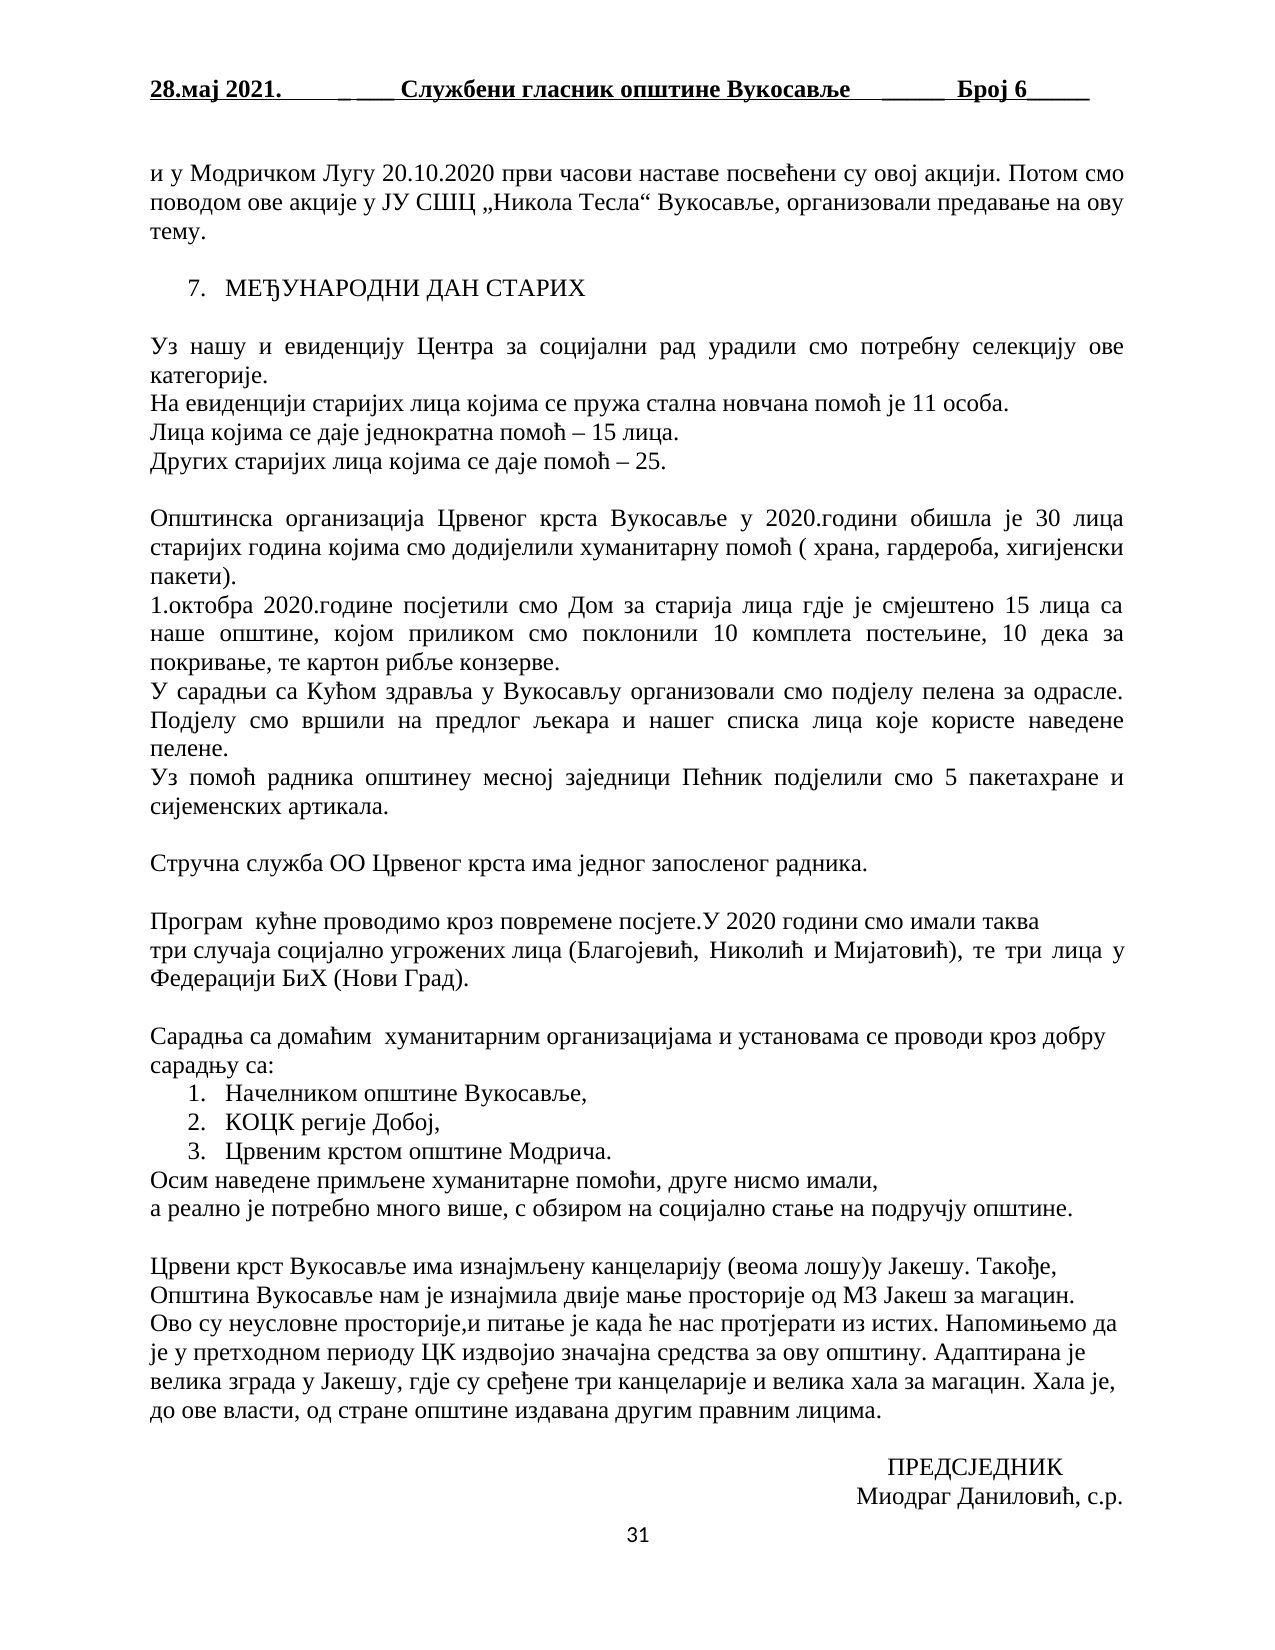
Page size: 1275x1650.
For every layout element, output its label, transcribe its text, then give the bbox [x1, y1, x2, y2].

text Стручна служба ОО Црвеног крста има једног запосленог радника. [150, 848, 1125, 877]
text 1.октобра 2020.године посјетили смо Дом за старија лица гдје је смјештено 15 лица са наше општине, којом приликом смо поклонили 10 комплета постељине, 10 дека за покривање, те картон рибље конзерве. [150, 590, 1125, 676]
text Црвени крст Вукосавље има изнајмљену канцеларију (веома лошу)у Јакешу. Такође, Општина Вукосавље нам је изнајмила двије мање просторије од М3 Јакеш за магацин. Ово су неусловне просторије,и питање је када ће нас протјерати из истих. Напомињемо да је у претходном периоду ЦК издвојио значајна средства за ову општину. Адаптирана је велика зграда у Јакешу, гдје су сређене три канцеларије и велика хала за магацин. Хала је, до ове власти, од стране општине издавана другим правним лицима. [150, 1251, 1125, 1423]
text Уз нашу и евиденцију Центра за социјални рад урадили смо потребну селекцију ове категорије. [150, 331, 1125, 388]
list КОЦК регије Добој, [187, 1107, 1125, 1136]
text Уз помоћ радника општинеу месној заједници Пећник подјелили смо 5 пакетахране и сијеменских артикала. [150, 762, 1125, 820]
text Сарадња са домаћим хуманитарним организацијама и установама се проводи кроз добру [150, 1021, 1125, 1050]
text сарадњу са: [150, 1050, 1125, 1078]
text Општинска организација Црвеног крста Вукосавље у 2020.години обишла је 30 лица старијих година којима смо додијелили хуманитарну помоћ ( храна, гардероба, хигијенски пакети). [150, 503, 1125, 590]
text Програм кућне проводимо кроз повремене посјете.У 2020 години смо имали таква [150, 906, 1125, 935]
text ПРЕДСЈЕДНИК [225, 1452, 1125, 1481]
text три случаја социјално угрожених лица (Благојевић, Николић и Мијатовић), те три лица у Федерацији БиХ (Нови Град). [150, 935, 1125, 992]
text Миодраг Даниловић, с.р. [225, 1481, 1125, 1510]
text Других старијих лица којима се даје помоћ – 25. [150, 446, 1125, 475]
text На евиденцији старијих лица којима се пружа стална новчана помоћ је 11 особа. [150, 388, 1125, 417]
list МЕЂУНАРОДНИ ДАН СТАРИХ [187, 273, 1125, 302]
list Црвеним крстом општине Модрича. [187, 1136, 1125, 1165]
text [150, 158, 1125, 245]
list Начелником општине Вукосавље, [187, 1078, 1125, 1107]
text Осим наведене примљене хуманитарне помоћи, друге нисмо имали, а реално је потребно много више, с обзиром на социјално стање на подручју општине. [150, 1165, 1125, 1222]
text Лица којима се даје једнократна помоћ – 15 лица. [150, 417, 1125, 446]
text У сарадњи са Кућом здравља у Вукосављу организовали смо подјелу пелена за одрасле. Подјелу смо вршили на предлог љекара и нашег списка лица које користе наведене пелене. [150, 676, 1125, 762]
